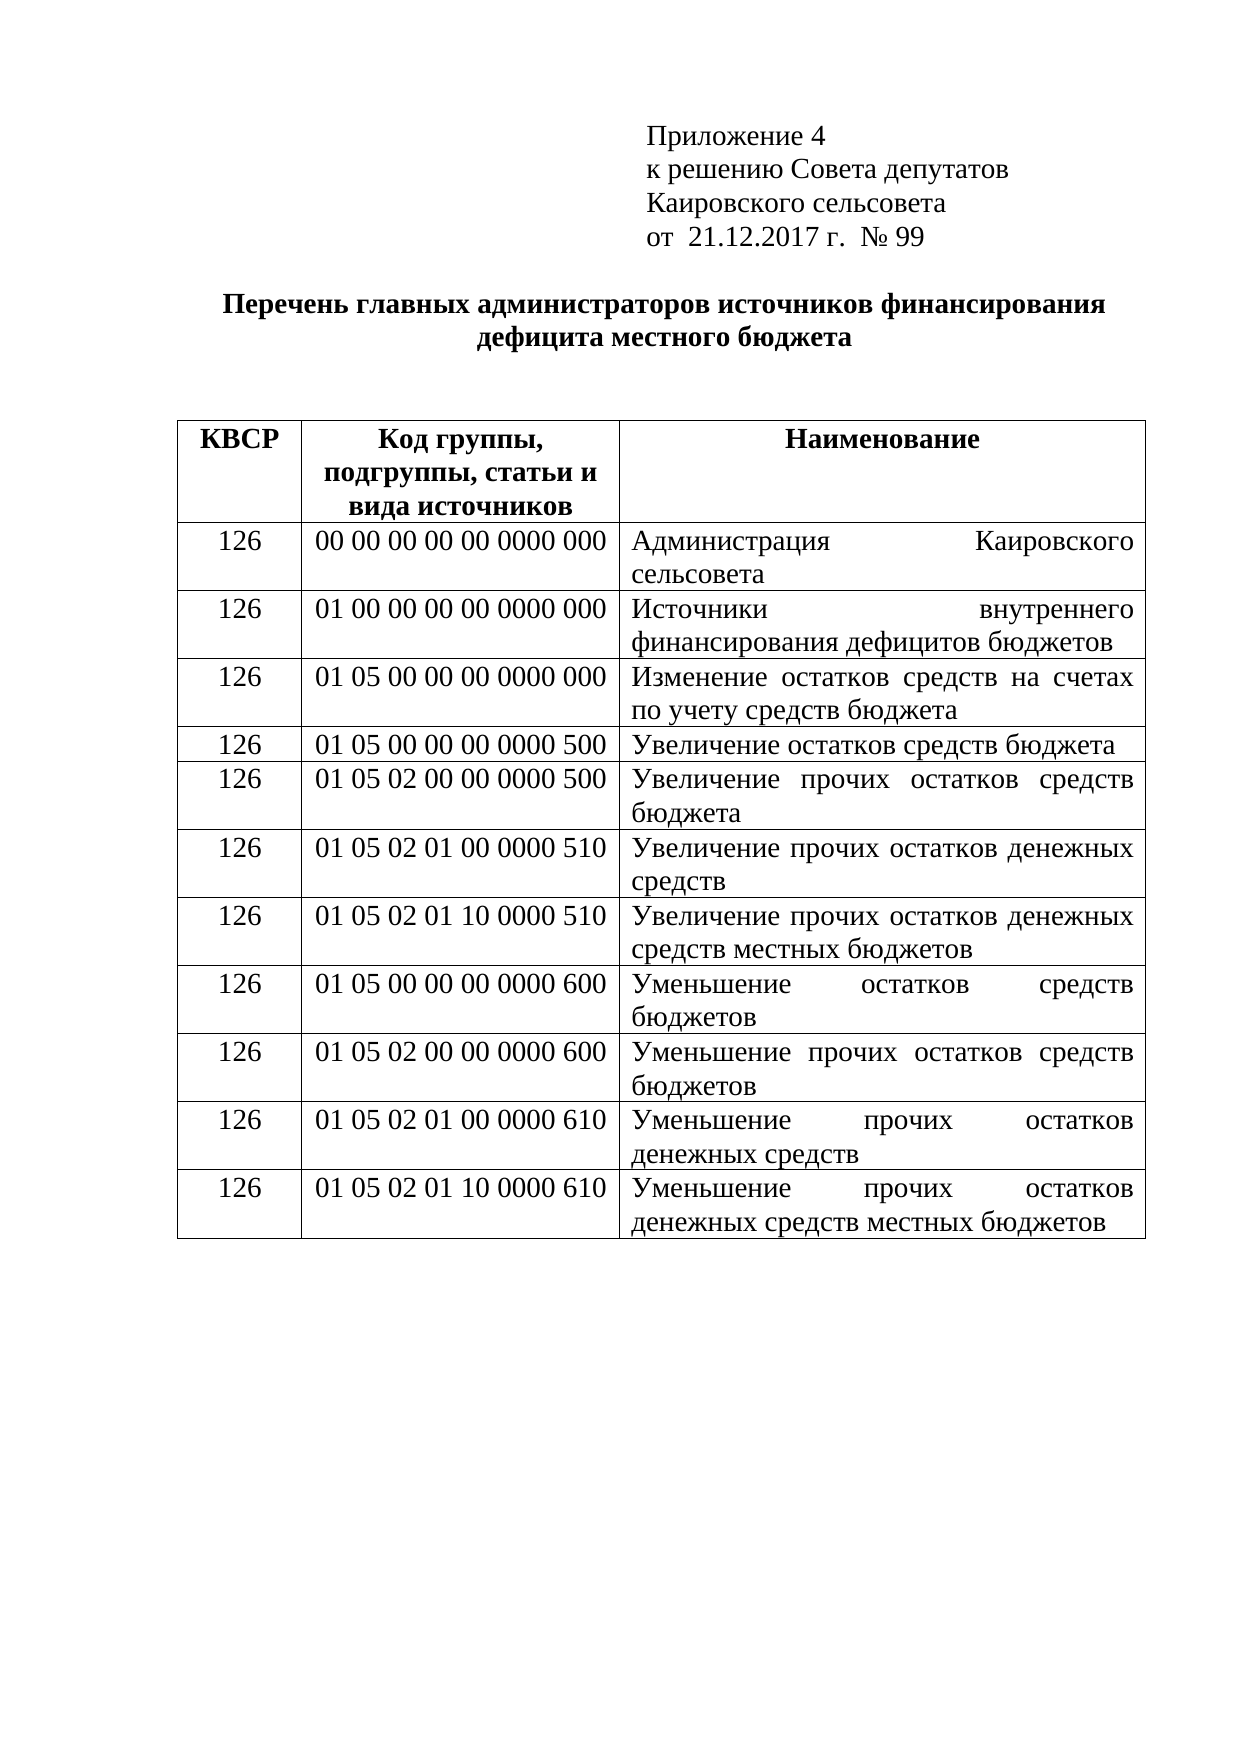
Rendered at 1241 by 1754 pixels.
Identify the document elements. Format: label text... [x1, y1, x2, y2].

table_cell Администрация Каировского сельсовета [620, 523, 1145, 590]
table_cell 126 [178, 830, 301, 897]
table_cell Уменьшение остатков средств бюджетов [620, 966, 1145, 1033]
text к решению Совета депутатов [177, 152, 1152, 185]
table_cell 01 05 02 01 10 0000 510 [302, 898, 619, 965]
table_cell 00 00 00 00 00 0000 000 [302, 523, 619, 590]
table_cell Увеличение прочих остатков средств бюджета [620, 762, 1145, 829]
table_cell 126 [178, 1170, 301, 1237]
table_cell 126 [178, 1034, 301, 1101]
table_cell 126 [178, 727, 301, 761]
table_cell 01 05 02 00 00 0000 500 [302, 762, 619, 829]
table_cell Уменьшение прочих остатков денежных средств местных бюджетов [620, 1170, 1145, 1237]
table_cell Уменьшение прочих остатков денежных средств [620, 1102, 1145, 1169]
table_header Код группы, подгруппы, статьи и вида источников [302, 421, 619, 522]
text от 21.12.2017 г. № 99 [177, 219, 1152, 252]
table_cell 126 [178, 898, 301, 965]
table_cell Уменьшение прочих остатков средств бюджетов [620, 1034, 1145, 1101]
text Перечень главных администраторов источников финансирования дефицита местного бюджета [177, 286, 1152, 353]
table_cell 01 05 02 00 00 0000 600 [302, 1034, 619, 1101]
table_cell 01 05 00 00 00 0000 600 [302, 966, 619, 1033]
table_cell Изменение остатков средств на счетах по учету средств бюджета [620, 659, 1145, 726]
table_cell 126 [178, 659, 301, 726]
table_cell Увеличение прочих остатков денежных средств местных бюджетов [620, 898, 1145, 965]
table_cell 01 05 02 01 00 0000 610 [302, 1102, 619, 1169]
table_cell Увеличение остатков средств бюджета [620, 727, 1145, 761]
table_cell 01 05 00 00 00 0000 000 [302, 659, 619, 726]
table_cell 01 00 00 00 00 0000 000 [302, 591, 619, 658]
table_cell 01 05 02 01 10 0000 610 [302, 1170, 619, 1237]
table_cell 01 05 02 01 00 0000 510 [302, 830, 619, 897]
table_cell 126 [178, 966, 301, 1033]
table_cell Увеличение прочих остатков денежных средств [620, 830, 1145, 897]
table_cell 01 05 00 00 00 0000 500 [302, 727, 619, 761]
table_header КВСР [178, 421, 301, 522]
table_cell Источники внутреннего финансирования дефицитов бюджетов [620, 591, 1145, 658]
text Приложение 4 [177, 118, 1152, 152]
table_cell 126 [178, 762, 301, 829]
table_cell 126 [178, 1102, 301, 1169]
table_cell 126 [178, 591, 301, 658]
table_cell 126 [178, 523, 301, 590]
table_header Наименование [620, 421, 1145, 522]
text Каировского сельсовета [177, 185, 1152, 219]
